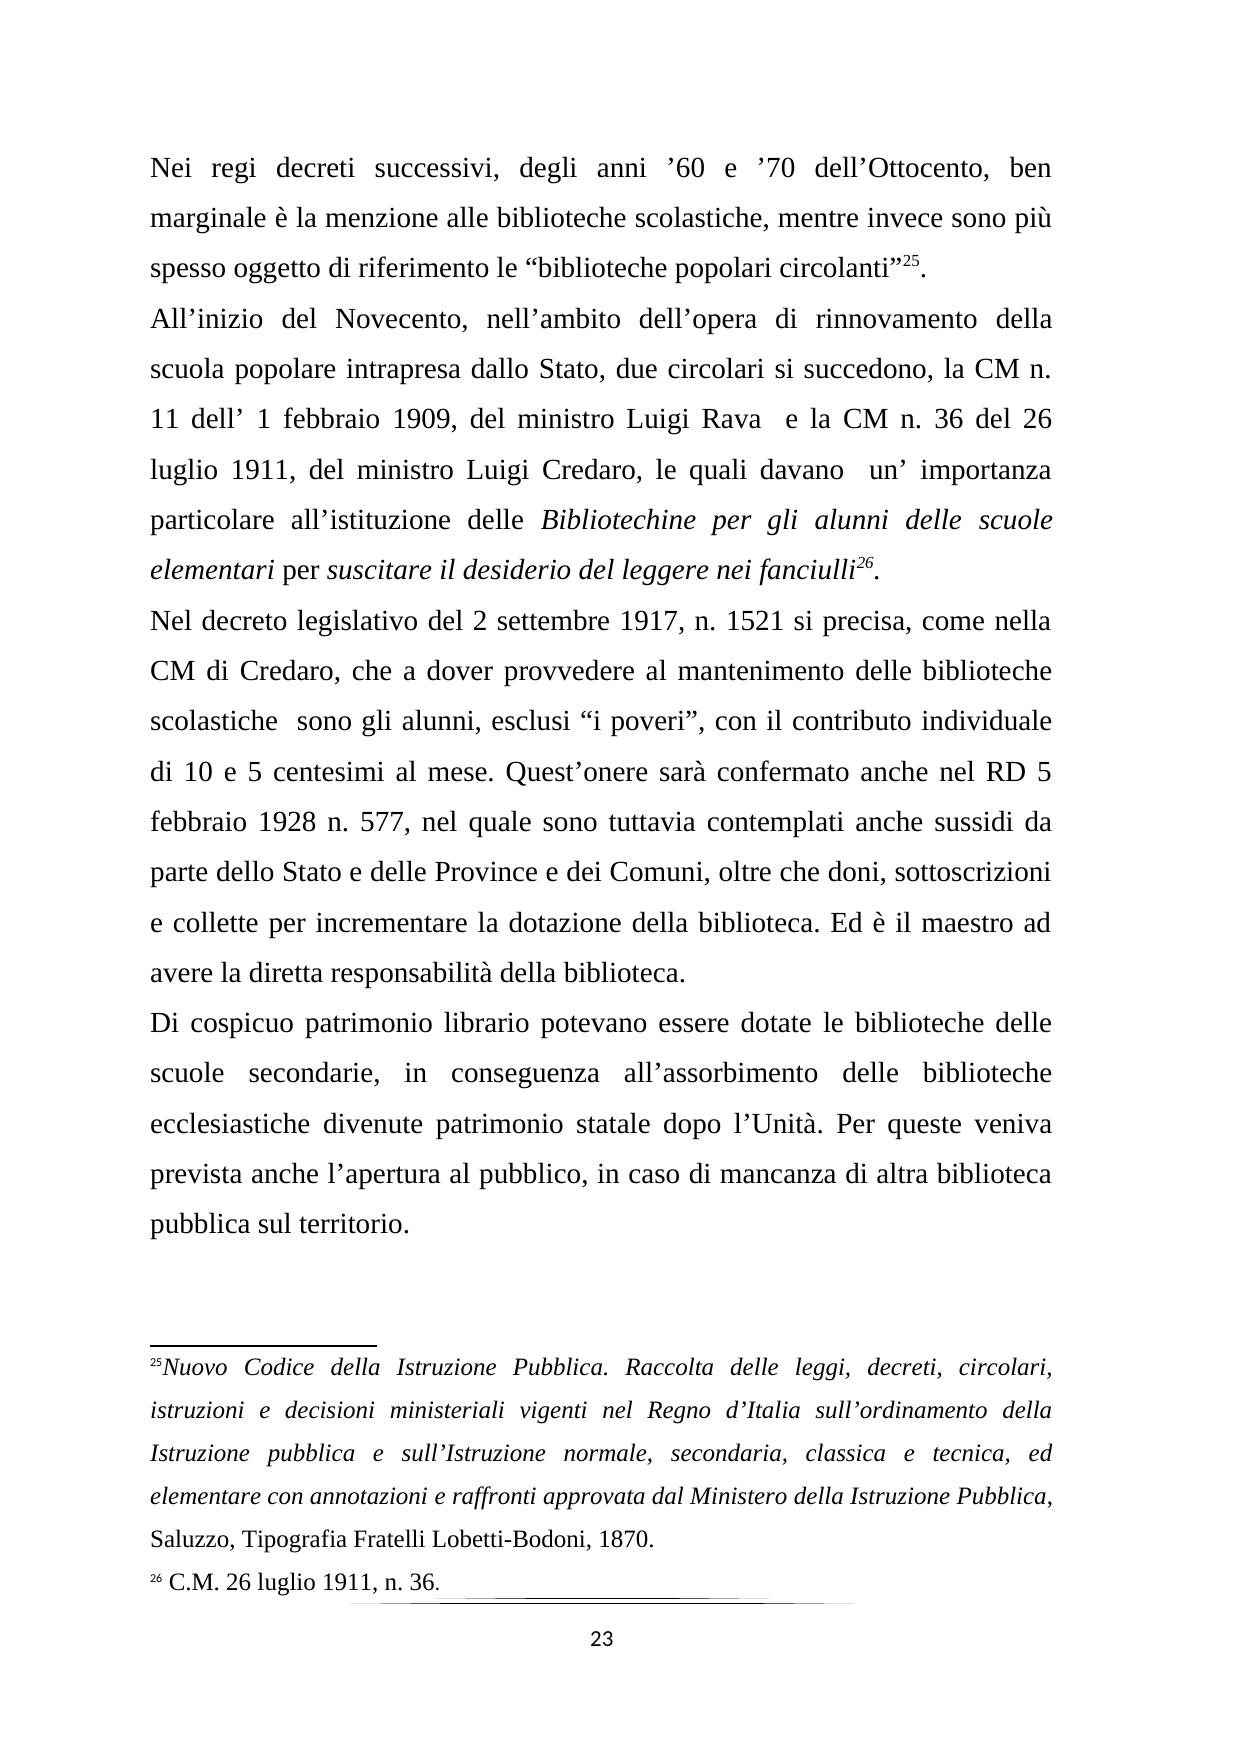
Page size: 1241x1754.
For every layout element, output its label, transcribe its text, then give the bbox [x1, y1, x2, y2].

text All’inizio del Novecento, nell’ambito dell’opera di rinnovamento della scuola popolare intrapresa dallo Stato, due circolari si succedono, la CM n. 11 dell’ 1 febbraio 1909, del ministro Luigi Rava e la CM n. 36 del 26 luglio 1911, del ministro Luigi Credaro, le quali davano un’ importanza particolare all’istituzione delle Bibliotechine per gli alunni delle scuole elementari per suscitare il desiderio del leggere nei fanciulli. [150, 301, 1053, 586]
text Nel decreto legislativo del 2 settembre 1917, n. 1521 si precisa, come nella CM di Credaro, che a dover provvedere al mantenimento delle biblioteche scolastiche sono gli alunni, esclusi “i poveri”, con il contributo individuale di 10 e 5 centesimi al mese. Quest’onere sarà confermato anche nel RD 5 febbraio 1928 n. 577, nel quale sono tuttavia contemplati anche sussidi da parte dello Stato e delle Province e dei Comuni, oltre che doni, sottoscrizioni e collette per incrementare la dotazione della biblioteca. Ed è il maestro ad avere la diretta responsabilità della biblioteca. [150, 603, 1053, 988]
text Nei regi decreti successivi, degli anni ’60 e ’70 dell’Ottocento, ben marginale è la menzione alle biblioteche scolastiche, mentre invece sono più spesso oggetto di riferimento le “biblioteche popolari circolanti”. [150, 150, 1053, 284]
text Di cospicuo patrimonio librario potevano essere dotate le biblioteche delle scuole secondarie, in conseguenza all’assorbimento delle biblioteche ecclesiastiche divenute patrimonio statale dopo l’Unità. Per queste veniva prevista anche l’apertura al pubblico, in caso di mancanza di altra biblioteca pubblica sul territorio. [150, 1005, 1053, 1240]
